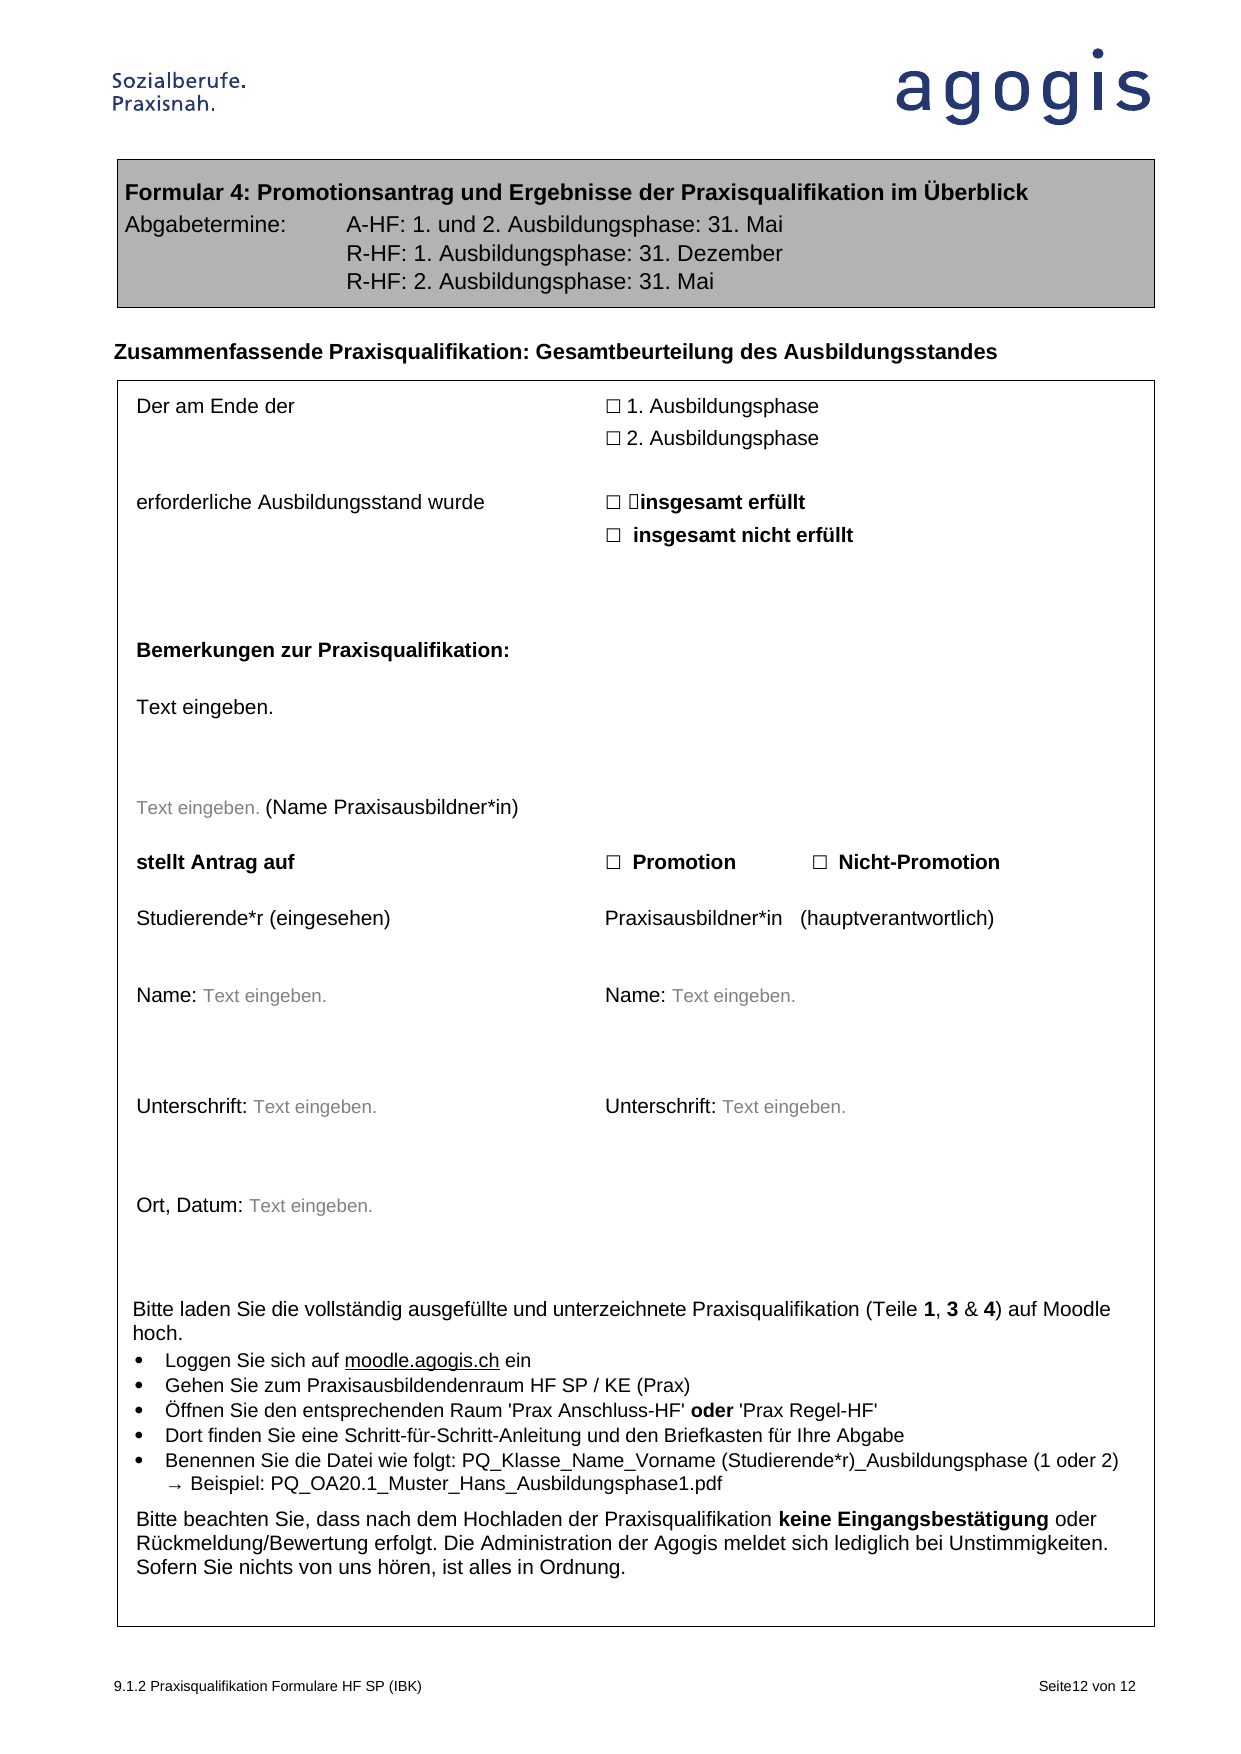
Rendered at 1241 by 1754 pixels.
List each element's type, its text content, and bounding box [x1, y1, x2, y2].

table_header Der am Ende der 1. Ausbildungsphase 2. Ausbildungsphase erforderliche Ausbildungsstand wurde insgesamt erfüllt insgesamt nicht erfüllt Bemerkungen zur Praxisqualifikation: (Name Praxisausbildner*in) stellt Antrag auf Promotion Nicht-Promotion Studierende*r (eingesehen) Praxisausbildner*in (hauptverantwortlich) Name: Name: Unterschrift: Unterschrift: Ort, Datum: Bitte laden Sie die vollständig ausgefüllte und unterzeichnete Praxisqualifikation (Teile 1, 3 & 4) auf Moodle hoch. Loggen Sie sich auf moodle.agogis.ch ein Gehen Sie zum Praxisausbildendenraum HF SP / KE (Prax) Öffnen Sie den entsprechenden Raum 'Prax Anschluss-HF' oder 'Prax Regel-HF' Dort finden Sie eine Schritt-für-Schritt-Anleitung und den Briefkasten für Ihre Abgabe Benennen Sie die Datei wie folgt: PQ_Klasse_Name_Vorname (Studierende*r)_Ausbildungsphase (1 oder 2) → Beispiel: PQ_OA20.1_Muster_Hans_Ausbildungsphase1.pdf Bitte beachten Sie, dass nach dem Hochladen der Praxisqualifikation keine Eingangsbestätigung oder Rückmeldung/Bewertung erfolgt. Die Administration der Agogis meldet sich lediglich bei Unstimmigkeiten. Sofern Sie nichts von uns hören, ist alles in Ordnung. [118, 381, 1154, 1626]
table_header Formular 4: Promotionsantrag und Ergebnisse der Praxisqualifikation im Überblick Abgabetermine: A-HF: 1. und 2. Ausbildungsphase: 31. Mai R-HF: 1. Ausbildungsphase: 31. Dezember R-HF: 2. Ausbildungsphase: 31. Mai [118, 160, 1154, 307]
text Zusammenfassende Praxisqualifikation: Gesamtbeurteilung des Ausbildungsstandes [114, 339, 1122, 364]
